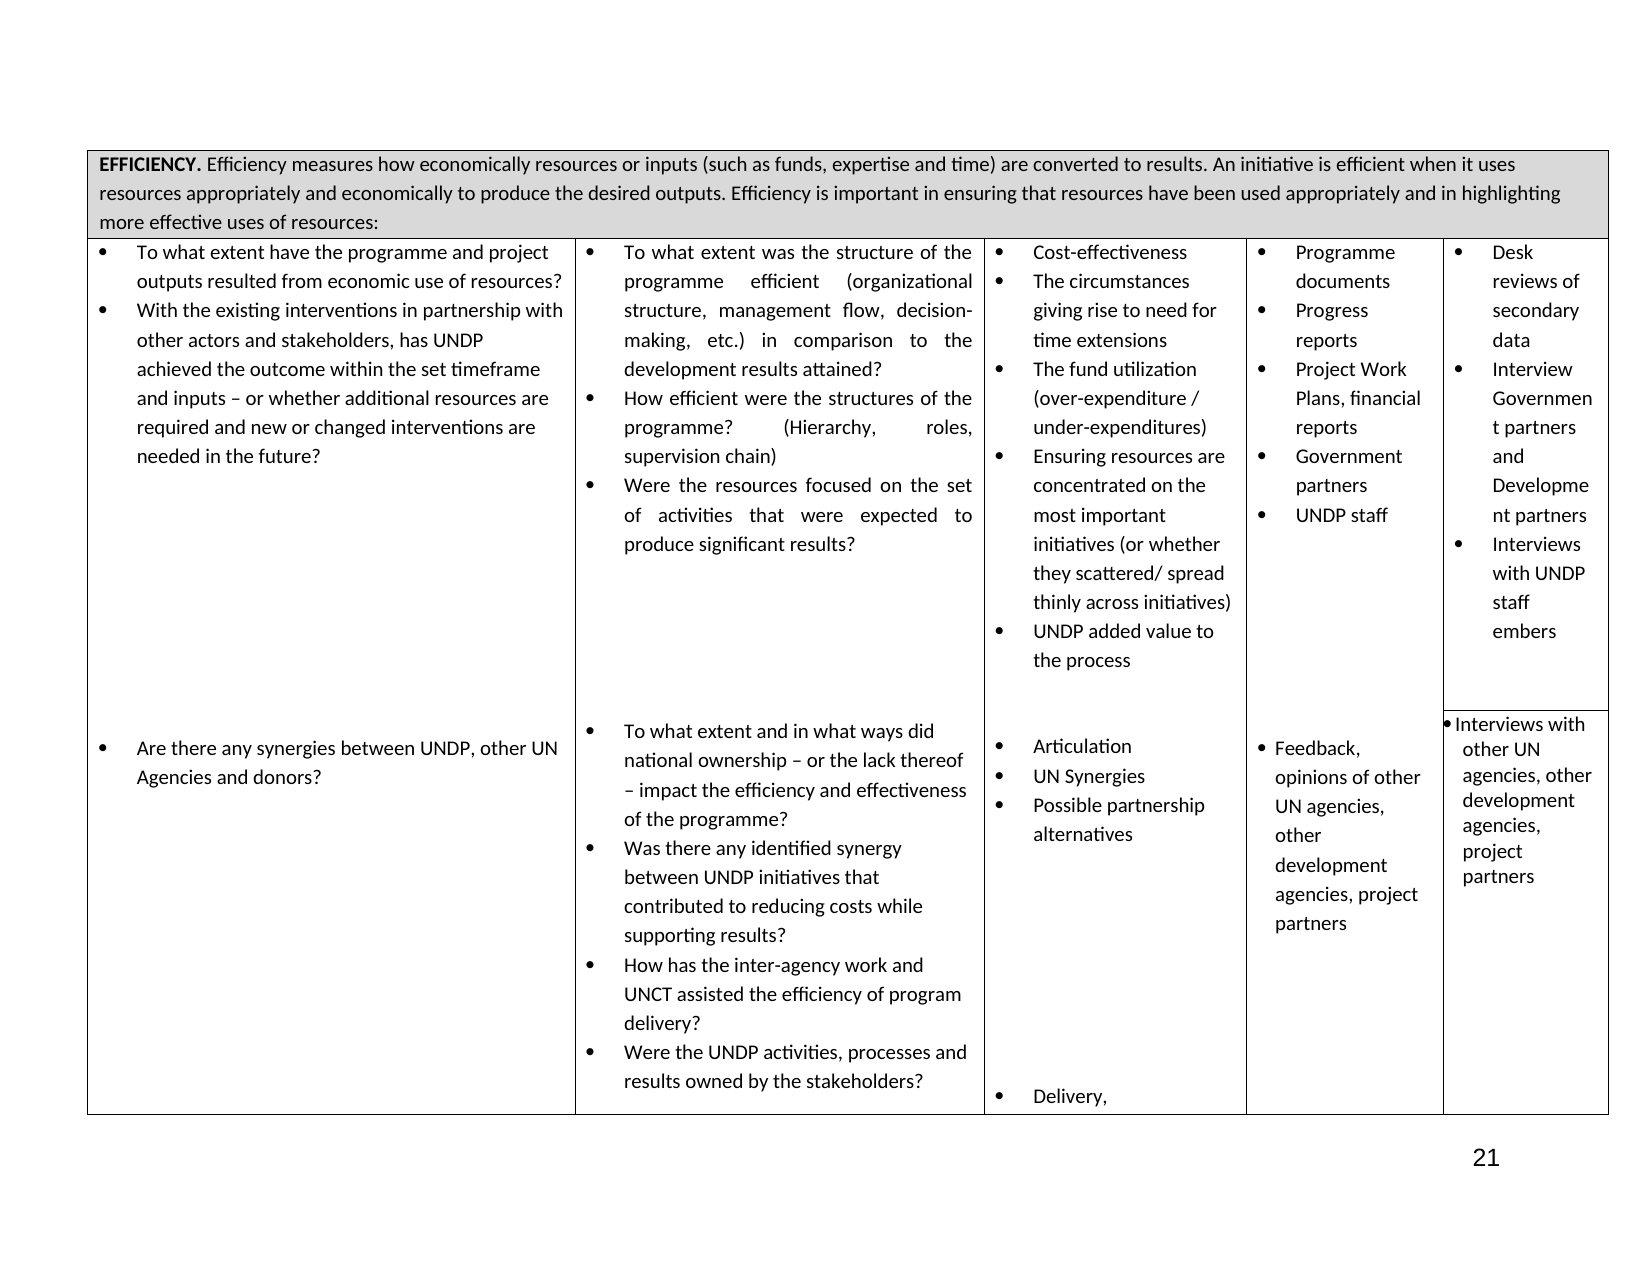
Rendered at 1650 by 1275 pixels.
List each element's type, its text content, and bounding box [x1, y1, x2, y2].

table_cell To what extent have the programme and project outputs resulted from economic use of resources? With the existing interventions in partnership with other actors and stakeholders, has UNDP achieved the outcome within the set timeframe and inputs – or whether additional resources are required and new or changed interventions are needed in the future? Are there any synergies between UNDP, other UN Agencies and donors? To what extent were quality outputs delivered on time? Are there any gaps in terms of time, resources, capacities, etc. that may prevent the achievement of the outcomes? [88, 239, 575, 1114]
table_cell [1444, 711, 1608, 1114]
table_cell To what extent was the structure of the programme efficient (organizational structure, management flow, decision-making, etc.) in comparison to the development results attained? How efficient were the structures of the programme? (Hierarchy, roles, supervision chain) Were the resources focused on the set of activities that were expected to produce significant results? To what extent and in what ways did national ownership – or the lack thereof – impact the efficiency and effectiveness of the programme? Was there any identified synergy between UNDP initiatives that contributed to reducing costs while supporting results? How has the inter-agency work and UNCT assisted the efficiency of program delivery? Were the UNDP activities, processes and results owned by the stakeholders? Has the project or programme been implemented within deadline and cost estimates? Why? [576, 239, 984, 1114]
table_cell EFFICIENCY. Efficiency measures how economically resources or inputs (such as funds, expertise and time) are converted to results. An initiative is efficient when it uses resources appropriately and economically to produce the desired outputs. Efficiency is important in ensuring that resources have been used appropriately and in highlighting more effective uses of resources: [88, 151, 1608, 238]
table_cell Cost-effectiveness The circumstances giving rise to need for time extensions The fund utilization (over-expenditure / under-expenditures) Ensuring resources are concentrated on the most important initiatives (or whether they scattered/ spread thinly across initiatives) UNDP added value to the process Articulation UN Synergies Possible partnership alternatives Delivery, implementation Execution rates Bottlenecks [985, 239, 1246, 1114]
table_cell Desk reviews of secondary data Interview Government partners and Development partners Interviews with UNDP staff embers [1444, 239, 1608, 710]
table_cell Programme documents Progress reports Project Work Plans, financial reports Government partners UNDP staff Feedback, opinions of other UN agencies, other development agencies, project partners [1247, 239, 1443, 1114]
